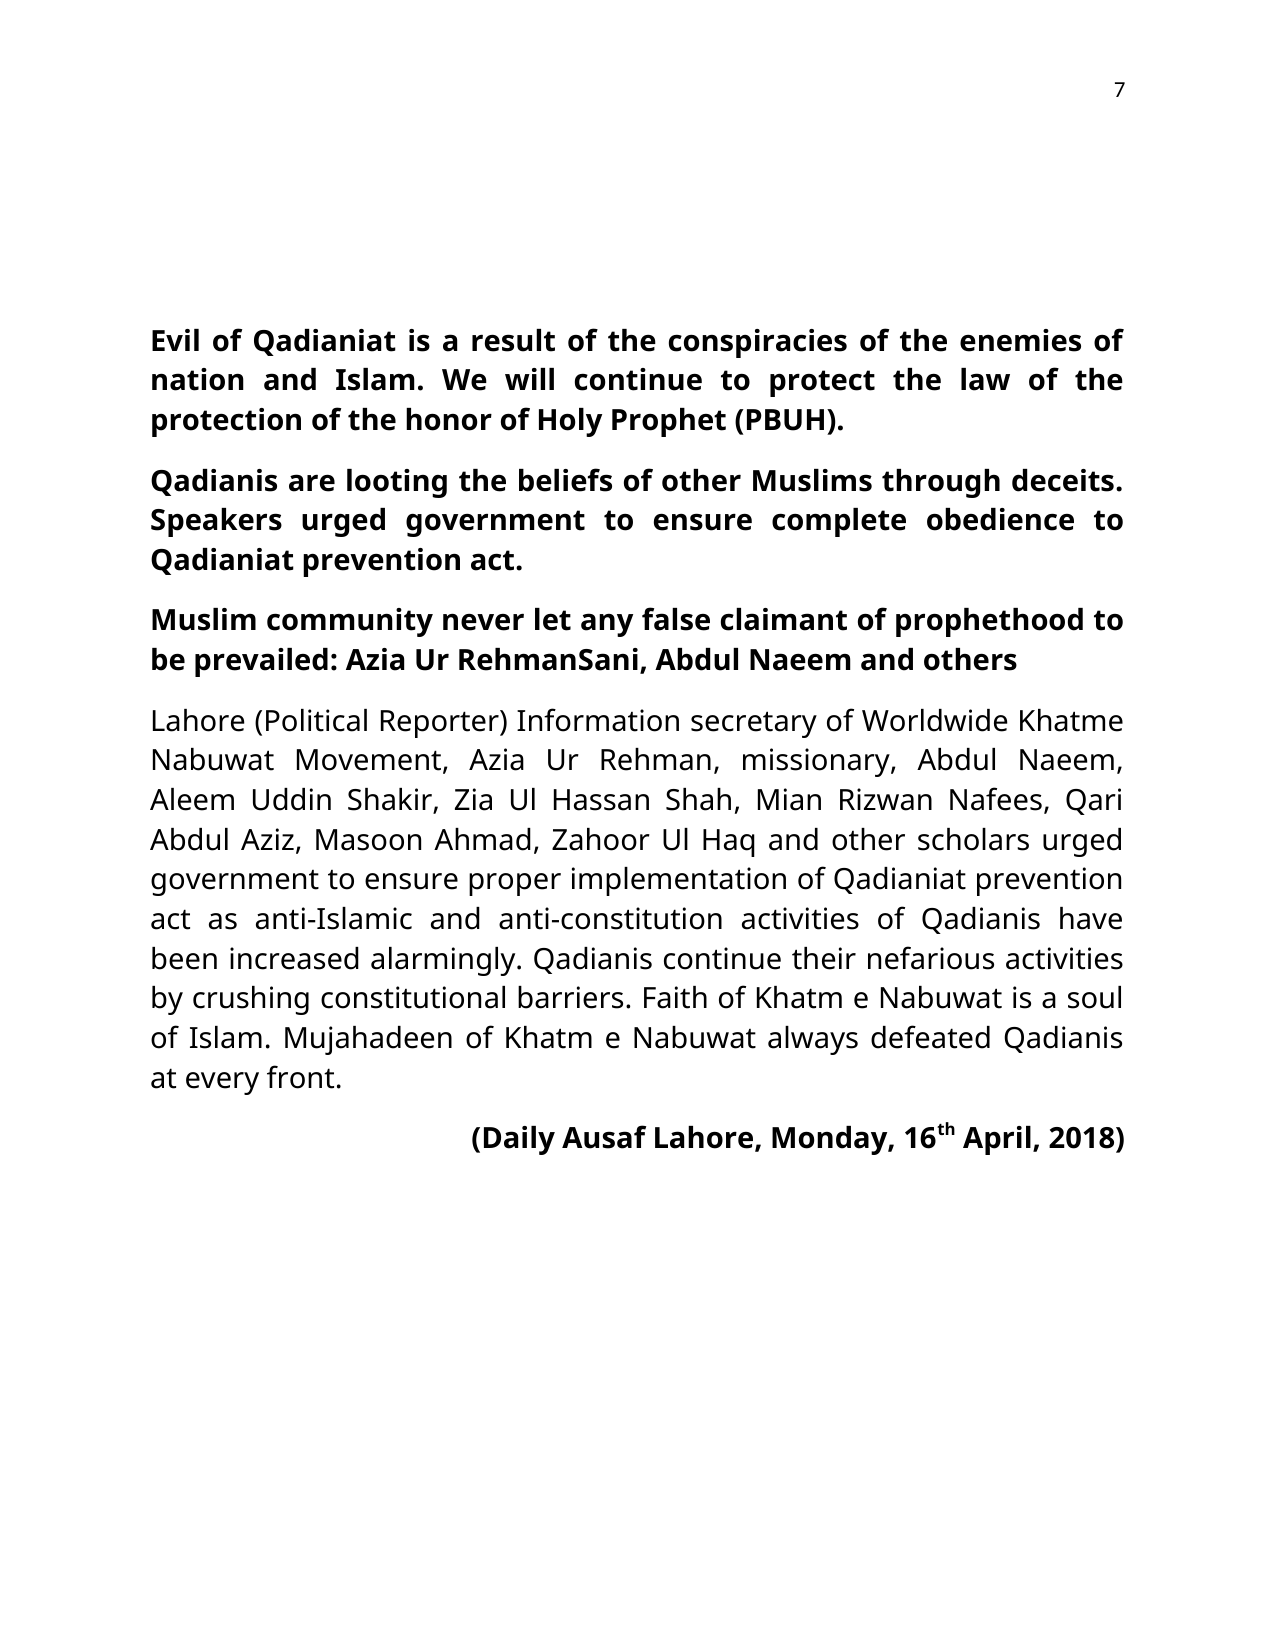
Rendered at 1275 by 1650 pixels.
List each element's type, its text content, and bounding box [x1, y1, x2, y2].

text Evil of Qadianiat is a result of the conspiracies of the enemies of nation and Islam. We will continue to protect the law of the protection of the honor of Holy Prophet (PBUH). [150, 320, 1125, 439]
text Qadianis are looting the beliefs of other Muslims through deceits. Speakers urged government to ensure complete obedience to Qadianiat prevention act. [150, 460, 1125, 579]
text Lahore (Political Reporter) Information secretary of Worldwide Khatme Nabuwat Movement, Azia Ur Rehman, missionary, Abdul Naeem, Aleem Uddin Shakir, Zia Ul Hassan Shah, Mian Rizwan Nafees, Qari Abdul Aziz, Masoon Ahmad, Zahoor Ul Haq and other scholars urged government to ensure proper implementation of Qadianiat prevention act as anti-Islamic and anti-constitution activities of Qadianis have been increased alarmingly. Qadianis continue their nefarious activities by crushing constitutional barriers. Faith of Khatm e Nabuwat is a soul of Islam. Mujahadeen of Khatm e Nabuwat always defeated Qadianis at every front. [150, 700, 1125, 1097]
text Muslim community never let any false claimant of prophethood to be prevailed: Azia Ur RehmanSani, Abdul Naeem and others [150, 600, 1125, 679]
text (Daily Ausaf Lahore, Monday, 16th April, 2018) [150, 1118, 1125, 1157]
